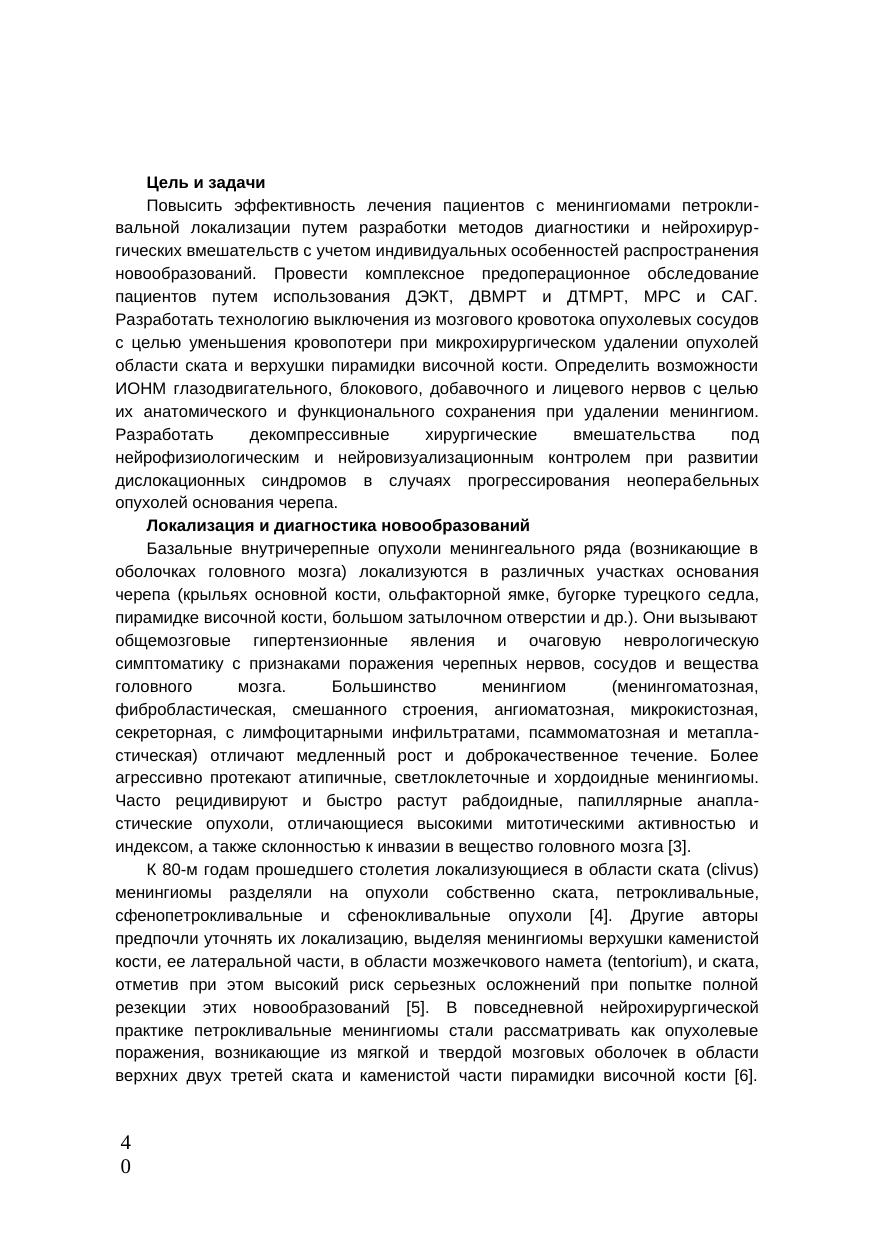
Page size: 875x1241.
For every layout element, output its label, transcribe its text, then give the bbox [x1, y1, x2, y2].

text Базальные внутричерепные опухоли менингеального ряда (возникающие в оболочках головного мозга) локализуются в различных участках основания черепа (крыльях основной кости, ольфакторной ямке, бугорке турецкого седла, пирамидке височной кости, большом затылочном отверстии и др.). Они вызывают общемозговые гипертензионные явления и очаговую неврологическую симптоматику с признаками поражения черепных нервов, сосудов и вещества головного мозга. Большинство менингиом (менингоматозная, фибробластическая, смешанного строения, ангиоматозная, микрокистозная, секреторная, с лимфоцитарными инфильтратами, псаммоматозная и метапластическая) отличают медленный рост и доброкачественное течение. Более агрессивно протекают атипичные, светлоклеточные и хордоидные менингиомы. Часто рецидивируют и быстро растут рабдоидные, папиллярные анапластические опухоли, отличающиеся высокими митотическими активностью и индексом, а также склонностью к инвазии в вещество головного мозга [3]. [115, 539, 759, 856]
subtitle Цель и задачи [115, 172, 759, 192]
text Локализация и диагностика новообразований [115, 516, 759, 535]
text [115, 860, 759, 1085]
text Повысить эффективность лечения пациентов с менингиомами петрокливальной локализации путем разработки методов диагностики и нейрохирургических вмешательств с учетом индивидуальных особенностей распространения новообразований. Провести комплексное предоперационное обследование пациентов путем использования ДЭКТ, ДВМРТ и ДТМРТ, МРС и САГ. Разработать технологию выключения из мозгового кровотока опухолевых сосудов с целью уменьшения кровопотери при микрохирургическом удалении опухолей области ската и верхушки пирамидки височной кости. Определить возможности ИОНМ глазодвигательного, блокового, добавочного и лицевого нервов с целью их анатомического и функционального сохранения при удалении менингиом. Разработать декомпрессивные хирургические вмешательства под нейрофизиологическим и нейровизуализационным контролем при развитии дислокационных синдромов в случаях прогрессирования неоперабельных опухолей основания черепа. [115, 195, 759, 512]
